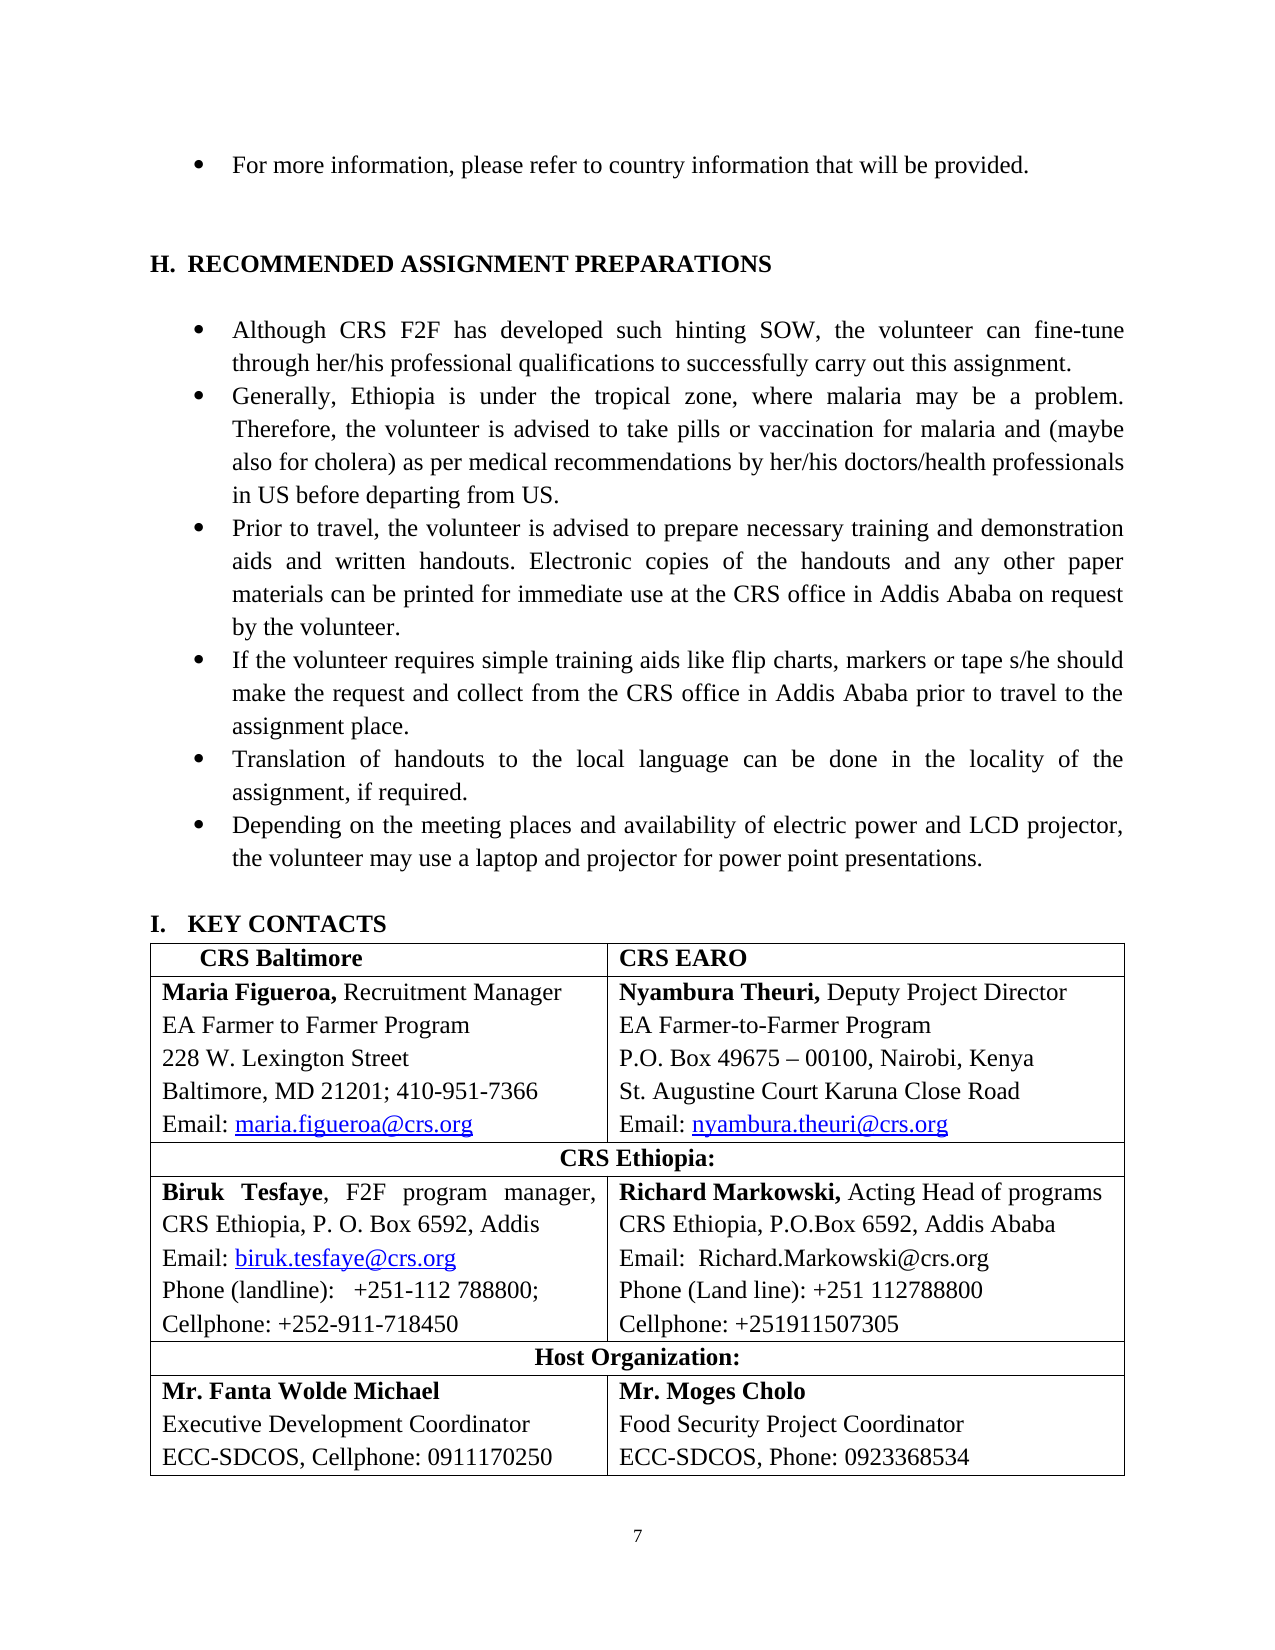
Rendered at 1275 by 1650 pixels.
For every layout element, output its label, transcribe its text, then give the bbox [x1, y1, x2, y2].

table_cell Host Organization: [151, 1342, 1124, 1375]
table_header CRS Baltimore [151, 944, 607, 976]
list Although CRS F2F has developed such hinting SOW, the volunteer can fine-tune through her/his professional qualifications to successfully carry out this assignment. [194, 315, 1125, 377]
list Generally, Ethiopia is under the tropical zone, where malaria may be a problem. Therefore, the volunteer is advised to take pills or vaccination for malaria and (maybe also for cholera) as per medical recommendations by her/his doctors/health professionals in US before departing from US. [194, 381, 1125, 509]
table_header CRS EARO [608, 944, 1124, 976]
table_cell Nyambura Theuri, Deputy Project Director EA Farmer-to-Farmer Program P.O. Box 49675 – 00100, Nairobi, Kenya St. Augustine Court Karuna Close Road Email: nyambura.theuri@crs.org [608, 977, 1124, 1142]
table_cell Biruk Tesfaye, F2F program manager, CRS Ethiopia, P. O. Box 6592, Addis Email: biruk.tesfaye@crs.org Phone (landline): +251-112 788800; Cellphone: +252-911-718450 [151, 1177, 607, 1341]
table_cell CRS Ethiopia: [151, 1143, 1124, 1176]
list Depending on the meeting places and availability of electric power and LCD projector, the volunteer may use a laptop and projector for power point presentations. [194, 810, 1125, 872]
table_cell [151, 1376, 607, 1474]
list RECOMMENDED ASSIGNMENT PREPARATIONS [150, 249, 1125, 278]
table_cell Maria Figueroa, Recruitment Manager EA Farmer to Farmer Program 228 W. Lexington Street Baltimore, MD 21201; 410-951-7366 Email: maria.figueroa@crs.org [151, 977, 607, 1142]
list If the volunteer requires simple training aids like flip charts, markers or tape s/he should make the request and collect from the CRS office in Addis Ababa prior to travel to the assignment place. [194, 645, 1125, 740]
list Prior to travel, the volunteer is advised to prepare necessary training and demonstration aids and written handouts. Electronic copies of the handouts and any other paper materials can be printed for immediate use at the CRS office in Addis Ababa on request by the volunteer. [194, 513, 1125, 641]
list Translation of handouts to the local language can be done in the locality of the assignment, if required. [194, 744, 1125, 806]
list KEY CONTACTS [150, 909, 1125, 938]
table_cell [608, 1376, 1124, 1474]
table_cell Richard Markowski, Acting Head of programs CRS Ethiopia, P.O.Box 6592, Addis Ababa Email: Richard.Markowski@crs.org Phone (Land line): +251 112788800 Cellphone: +251911507305 [608, 1177, 1124, 1341]
list For more information, please refer to country information that will be provided. [194, 150, 1125, 179]
